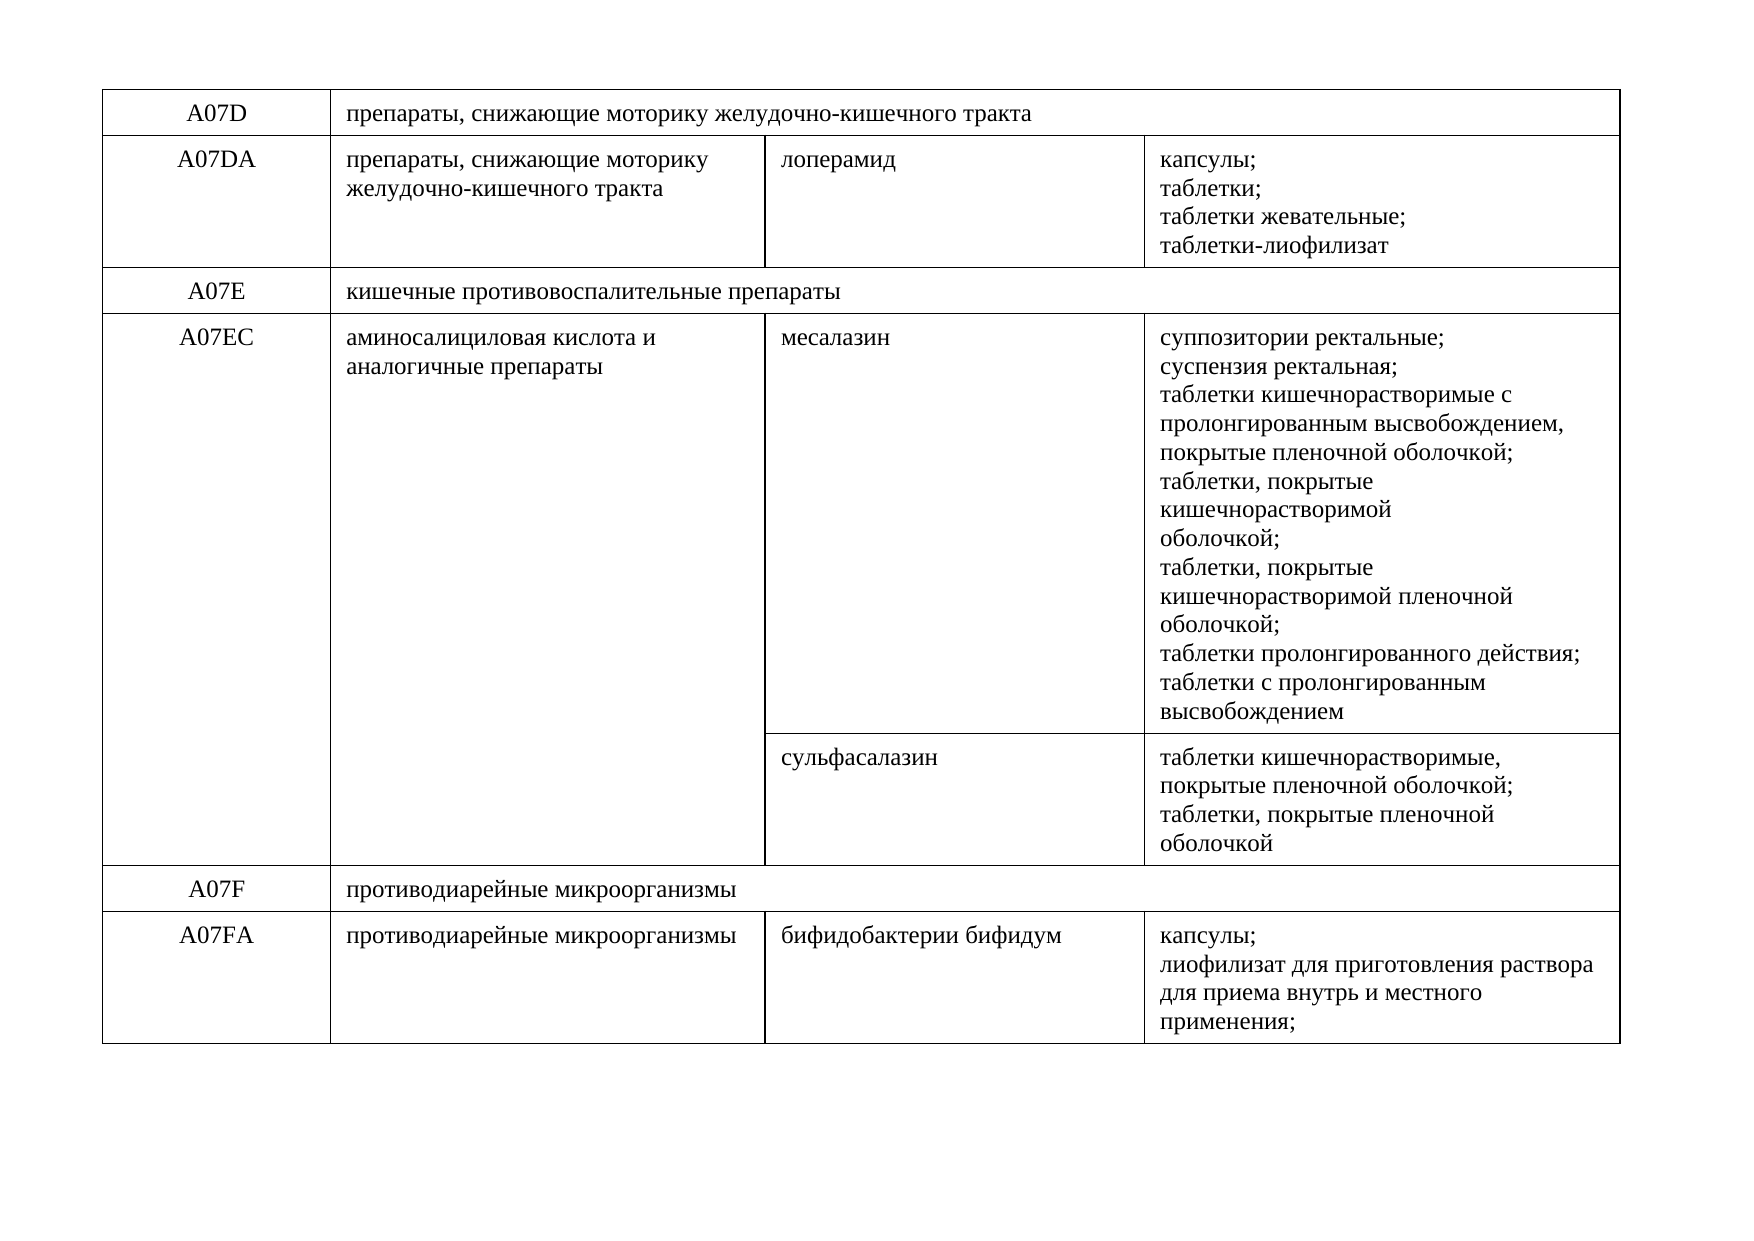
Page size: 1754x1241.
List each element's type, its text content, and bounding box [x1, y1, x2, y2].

table_cell таблетки кишечнорастворимые, покрытые пленочной оболочкой; таблетки, покрытые пленочной оболочкой [1145, 734, 1619, 864]
table_cell A07E [103, 268, 330, 313]
table_cell лоперамид [766, 136, 1144, 267]
table_cell капсулы; таблетки; таблетки жевательные; таблетки-лиофилизат [1145, 136, 1619, 267]
table_cell кишечные противовоспалительные препараты [331, 268, 1619, 313]
table_cell A07DA [103, 136, 330, 267]
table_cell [766, 912, 1144, 1043]
table_cell препараты, снижающие моторику желудочно-кишечного тракта [331, 136, 764, 267]
table_cell месалазин [766, 314, 1144, 732]
table_cell A07D [103, 90, 330, 134]
table_cell A07F [103, 866, 330, 911]
table_cell сульфасалазин [766, 734, 1144, 864]
table_cell препараты, снижающие моторику желудочно-кишечного тракта [331, 90, 1619, 134]
table_cell A07FA [103, 912, 330, 1043]
table_cell суппозитории ректальные; суспензия ректальная; таблетки кишечнорастворимые с пролонгированным высвобождением, покрытые пленочной оболочкой; таблетки, покрытые кишечнорастворимой оболочкой; таблетки, покрытые кишечнорастворимой пленочной оболочкой; таблетки пролонгированного действия; таблетки с пролонгированным высвобождением [1145, 314, 1619, 732]
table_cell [331, 912, 764, 1043]
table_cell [1145, 912, 1619, 1043]
table_cell аминосалициловая кислота и аналогичные препараты [331, 314, 764, 864]
table_cell A07EС [103, 314, 330, 864]
table_cell противодиарейные микроорганизмы [331, 866, 1619, 911]
